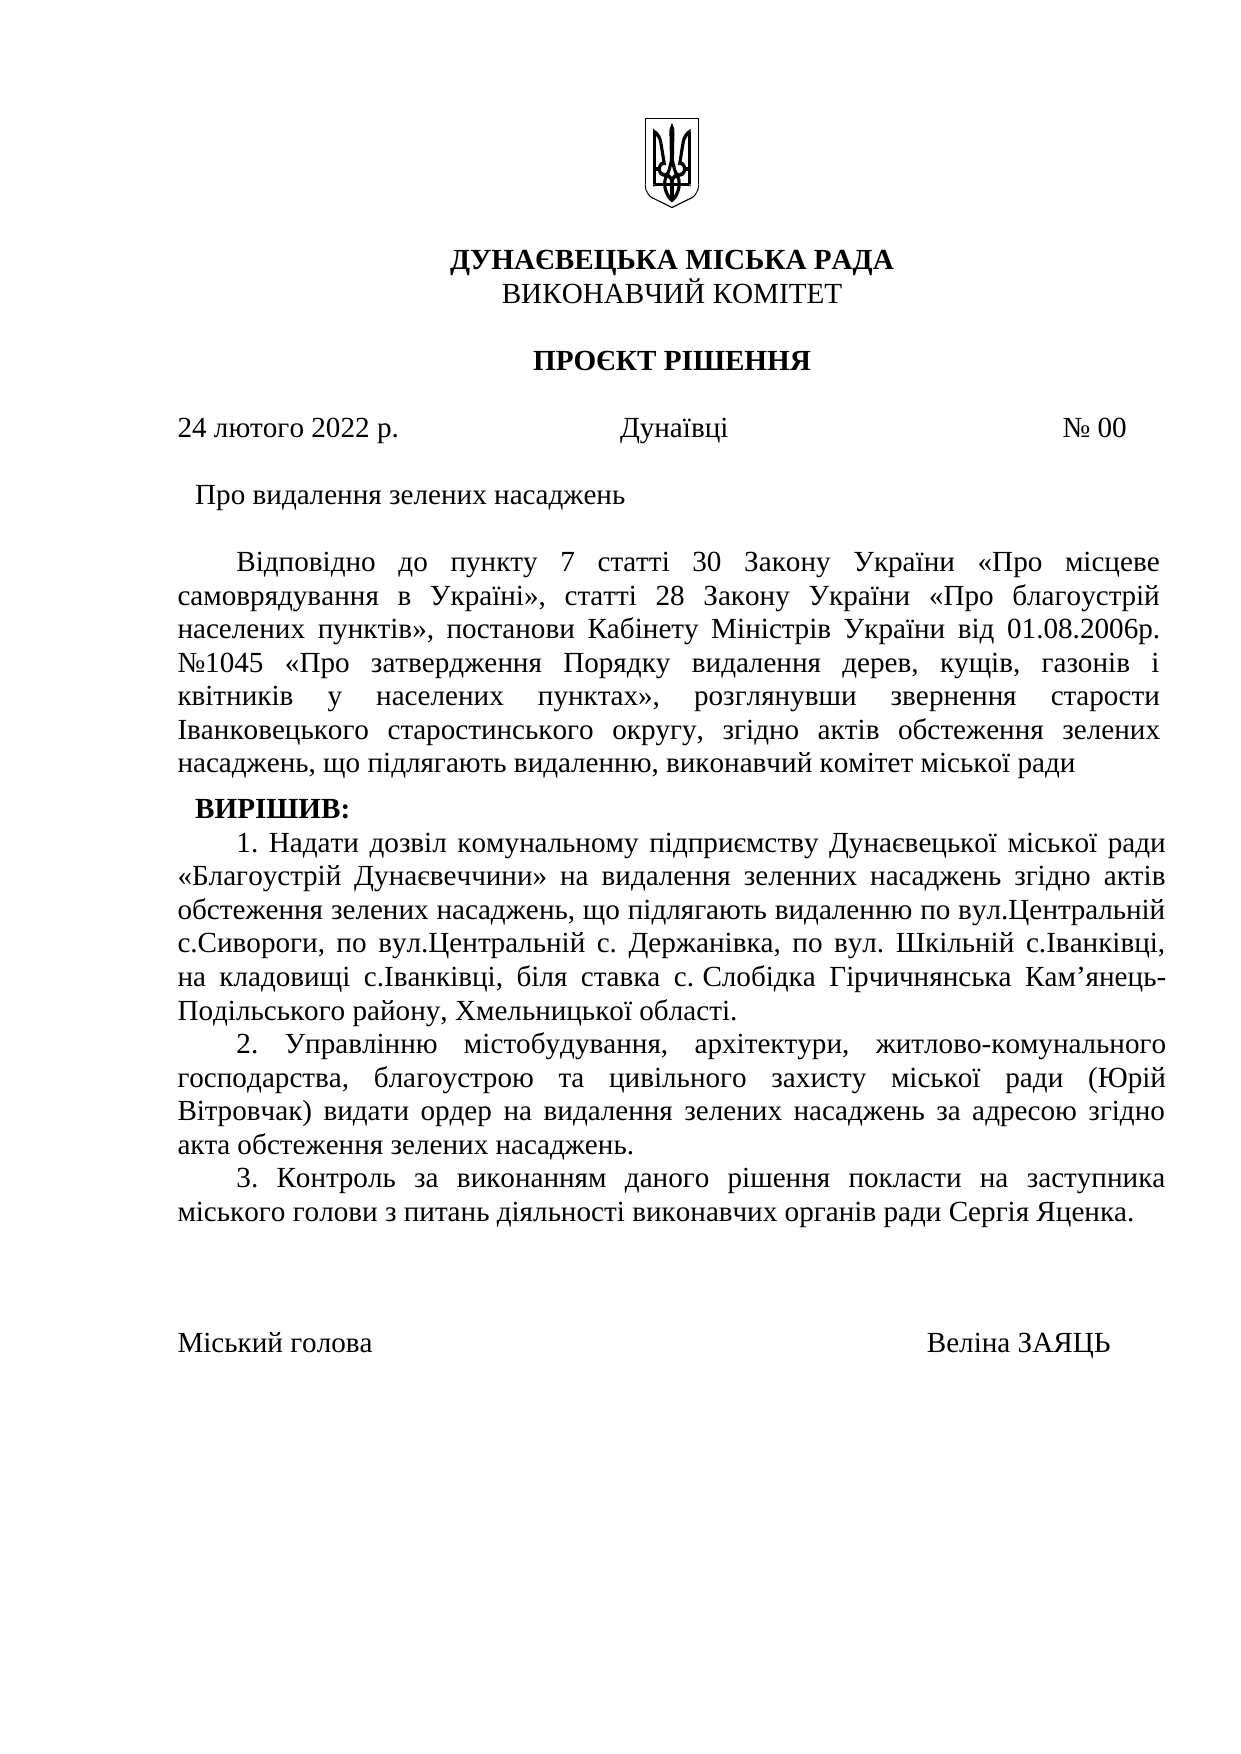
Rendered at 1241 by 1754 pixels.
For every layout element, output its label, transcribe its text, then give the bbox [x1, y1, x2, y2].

text Про видалення зелених насаджень [195, 477, 1161, 511]
text 1. Надати дозвіл комунальному підприємству Дунаєвецької міської ради «Благоустрій Дунаєвеччини» на видалення зеленних насаджень згідно актів обстеження зелених насаджень, що підлягають видаленню по вул.Центральній с.Сивороги, по вул.Центральній с. Держанівка, по вул. Шкільній с.Іванківці, на кладовищі с.Іванківці, біля ставка с. Слобідка Гірчичнянська Кам’янець-Подільського району, Хмельницької області. [177, 825, 1167, 1026]
text ДУНАЄВЕЦЬКА МІСЬКА РАДА [177, 242, 1167, 276]
text Відповідно до пункту 7 статті 30 Закону України «Про місцеве самоврядування в Україні», статті 28 Закону України «Про благоустрій населених пунктів», постанови Кабінету Міністрів України від 01.08.2006р. №1045 «Про затвердження Порядку видалення дерев, кущів, газонів і квітників у населених пунктах», розглянувши звернення старости Іванковецького старостинського округу, згідно актів обстеження зелених насаджень, що підлягають видаленню, виконавчий комітет міської ради [177, 544, 1161, 779]
text 2. Управлінню містобудування, архітектури, житлово-комунального господарства, благоустрою та цивільного захисту міської ради (Юрій Вітровчак) видати ордер на видалення зелених насаджень за адресою згідно акта обстеження зелених насаджень. [177, 1026, 1167, 1160]
text Міський голова Веліна ЗАЯЦЬ [177, 1325, 1167, 1359]
text ПРОЄКТ РІШЕННЯ [177, 343, 1167, 376]
text ВИРІШИВ: [195, 791, 1161, 825]
text 3. Контроль за виконанням даного рішення покласти на заступника міського голови з питань діяльності виконавчих органів ради Сергія Яценка. [177, 1160, 1167, 1227]
text ВИКОНАВЧИЙ КОМІТЕТ [177, 276, 1167, 309]
text 24 лютого 2022 р. Дунаївці № 00 [177, 410, 1167, 443]
